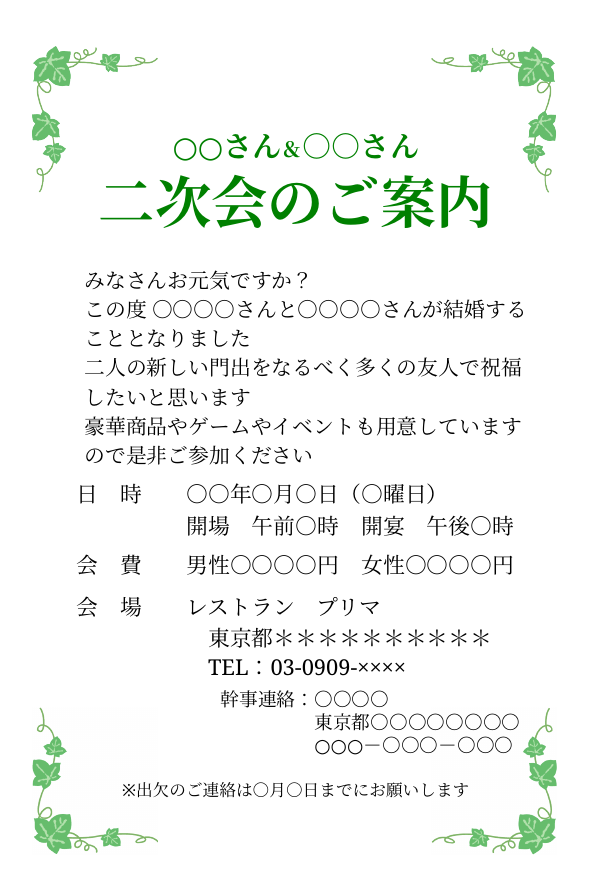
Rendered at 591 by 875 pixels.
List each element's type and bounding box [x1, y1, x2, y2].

picture [430, 45, 557, 193]
picture [31, 707, 158, 855]
picture [430, 707, 557, 855]
picture [448, 188, 460, 193]
picture [466, 188, 481, 193]
picture [31, 45, 158, 193]
